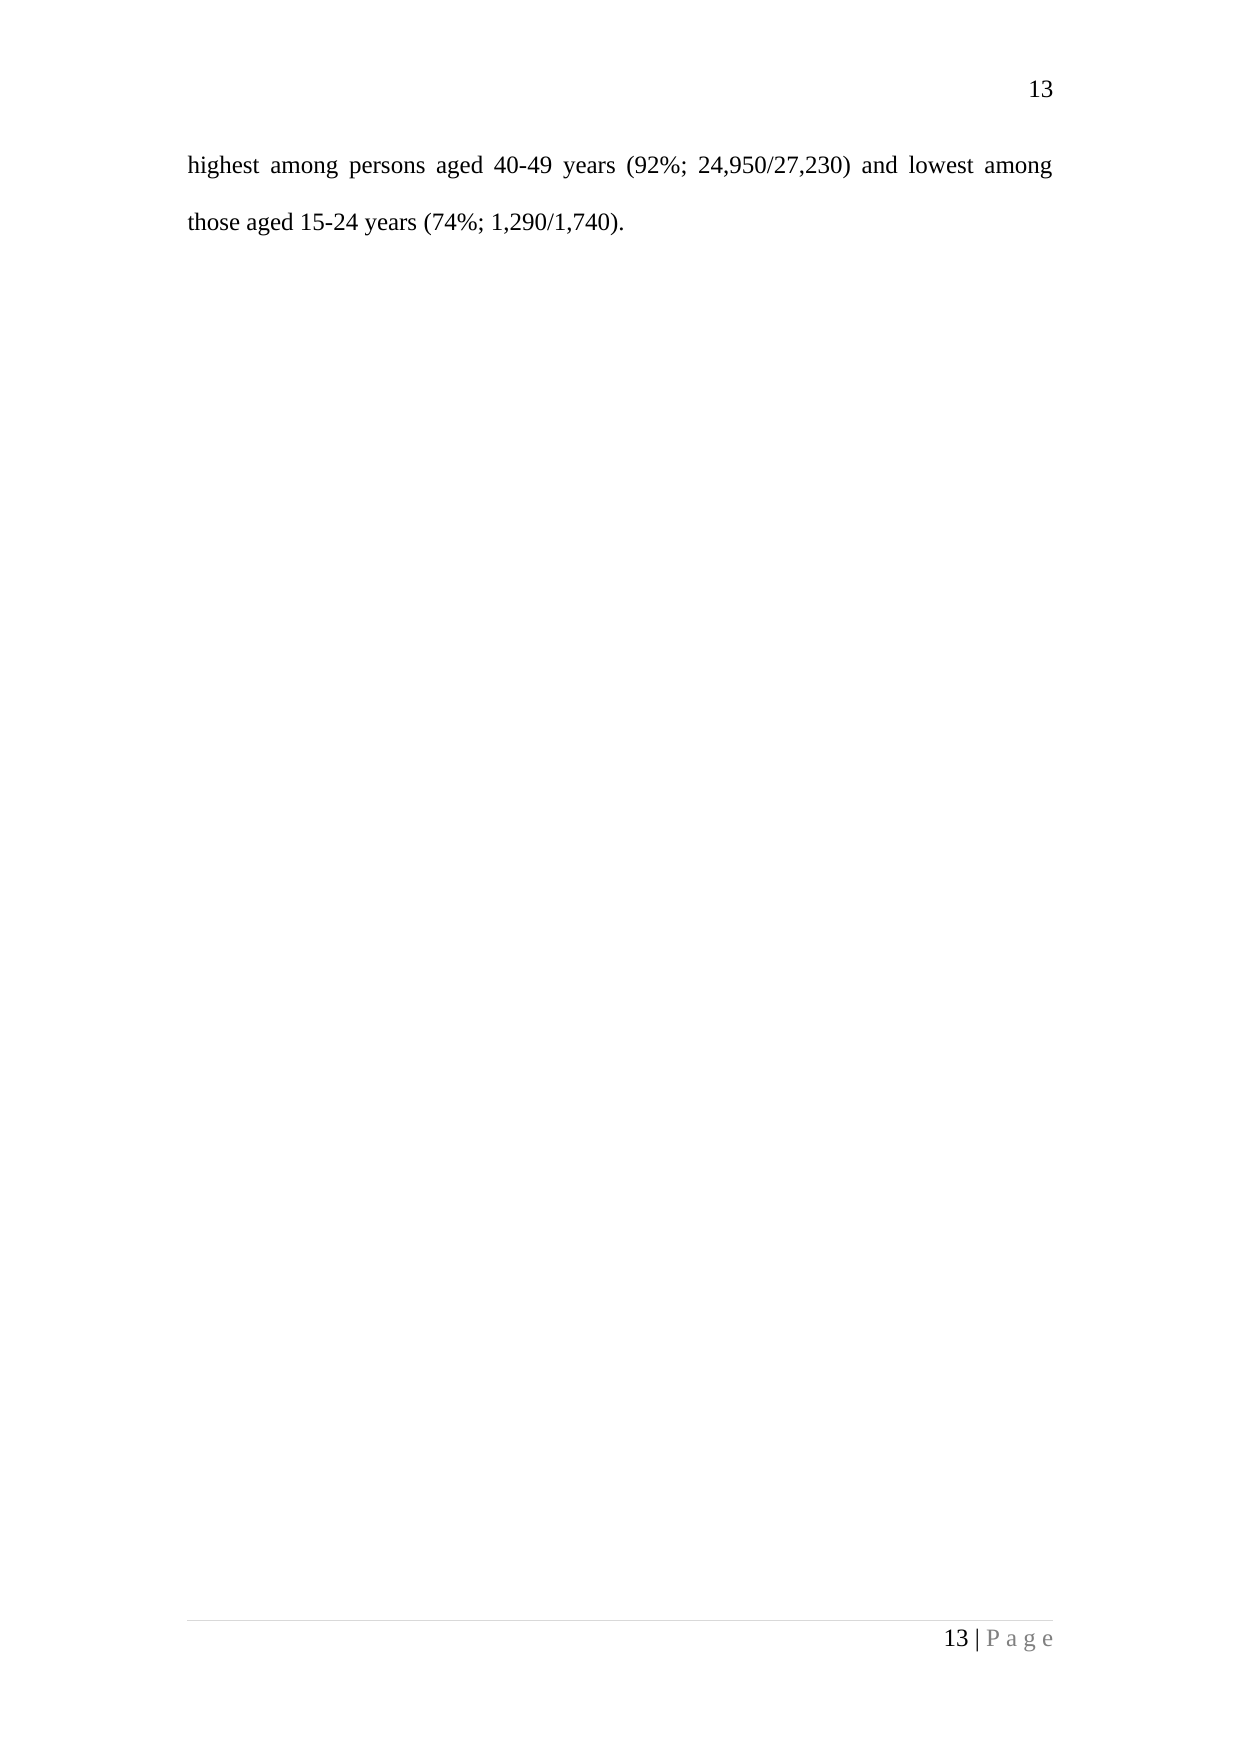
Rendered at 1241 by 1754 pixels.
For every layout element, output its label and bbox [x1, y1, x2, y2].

text [187, 150, 1053, 236]
